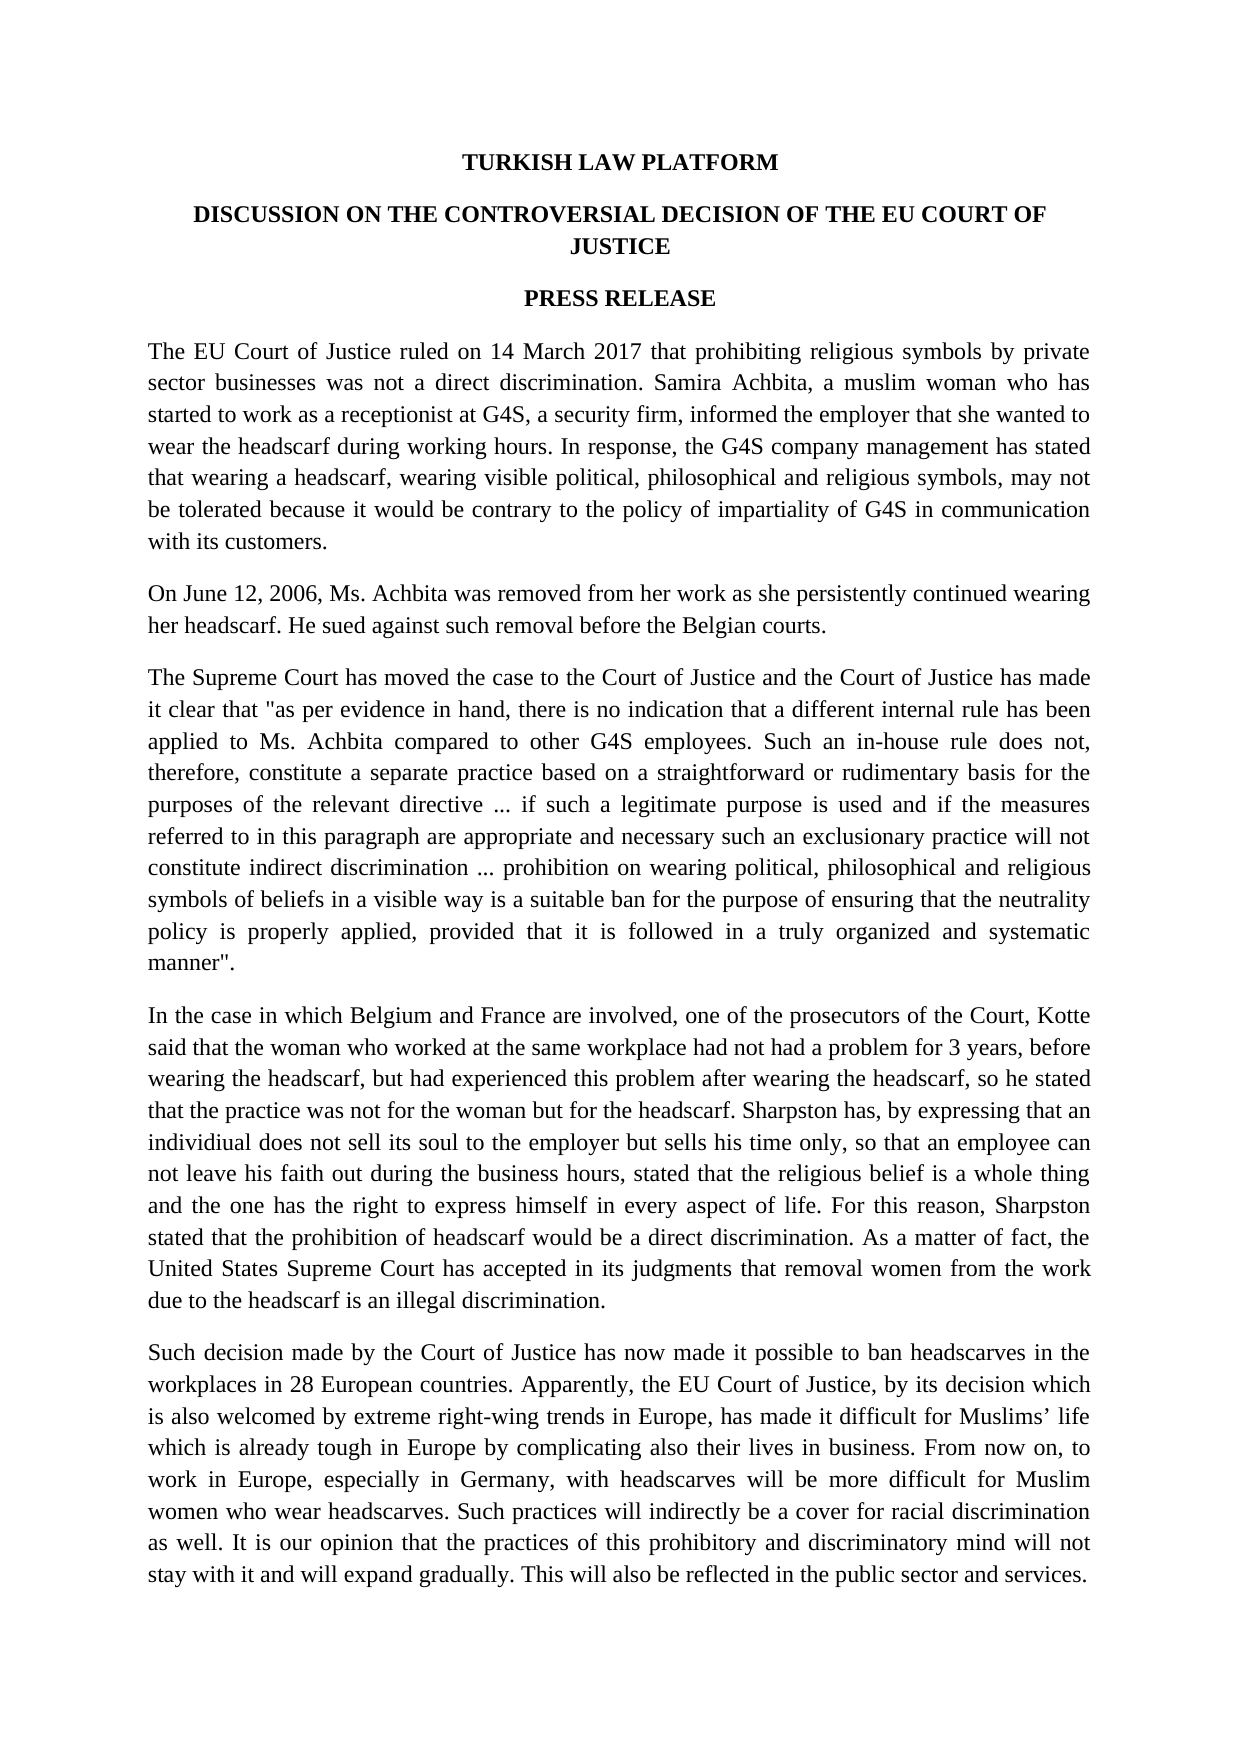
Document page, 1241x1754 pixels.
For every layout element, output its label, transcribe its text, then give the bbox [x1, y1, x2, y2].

text Such decision made by the Court of Justice has now made it possible to ban headscarves in the workplaces in 28 European countries. Apparently, the EU Court of Justice, by its decision which is also welcomed by extreme right-wing trends in Europe, has made it difficult for Muslims’ life which is already tough in Europe by complicating also their lives in business. From now on, to work in Europe, especially in Germany, with headscarves will be more difficult for Muslim women who wear headscarves. Such practices will indirectly be a cover for racial discrimination as well. It is our opinion that the practices of this prohibitory and discriminatory mind will not stay with it and will expand gradually. This will also be reflected in the public sector and services. [148, 1338, 1093, 1588]
text TURKISH LAW PLATFORM [148, 148, 1093, 175]
text The EU Court of Justice ruled on 14 March 2017 that prohibiting religious symbols by private sector businesses was not a direct discrimination. Samira Achbita, a muslim woman who has started to work as a receptionist at G4S, a security firm, informed the employer that she wanted to wear the headscarf during working hours. In response, the G4S company management has stated that wearing a headscarf, wearing visible political, philosophical and religious symbols, may not be tolerated because it would be contrary to the policy of impartiality of G4S in communication with its customers. [148, 337, 1093, 554]
text DISCUSSION ON THE CONTROVERSIAL DECISION OF THE EU COURT OF JUSTICE [148, 200, 1093, 259]
text PRESS RELEASE [148, 284, 1093, 312]
text The Supreme Court has moved the case to the Court of Justice and the Court of Justice has made it clear that "as per evidence in hand, there is no indication that a different internal rule has been applied to Ms. Achbita compared to other G4S employees. Such an in-house rule does not, therefore, constitute a separate practice based on a straightforward or rudimentary basis for the purposes of the relevant directive ... if such a legitimate purpose is used and if the measures referred to in this paragraph are appropriate and necessary such an exclusionary practice will not constitute indirect discrimination ... prohibition on wearing political, philosophical and religious symbols of beliefs in a visible way is a suitable ban for the purpose of ensuring that the neutrality policy is properly applied, provided that it is followed in a truly organized and systematic manner". [148, 663, 1093, 976]
text On June 12, 2006, Ms. Achbita was removed from her work as she persistently continued wearing her headscarf. He sued against such removal before the Belgian courts. [148, 579, 1093, 638]
text In the case in which Belgium and France are involved, one of the prosecutors of the Court, Kotte said that the woman who worked at the same workplace had not had a problem for 3 years, before wearing the headscarf, but had experienced this problem after wearing the headscarf, so he stated that the practice was not for the woman but for the headscarf. Sharpston has, by expressing that an individiual does not sell its soul to the employer but sells his time only, so that an employee can not leave his faith out during the business hours, stated that the religious belief is a whole thing and the one has the right to express himself in every aspect of life. For this reason, Sharpston stated that the prohibition of headscarf would be a direct discrimination. As a matter of fact, the United States Supreme Court has accepted in its judgments that removal women from the work due to the headscarf is an illegal discrimination. [148, 1001, 1093, 1313]
